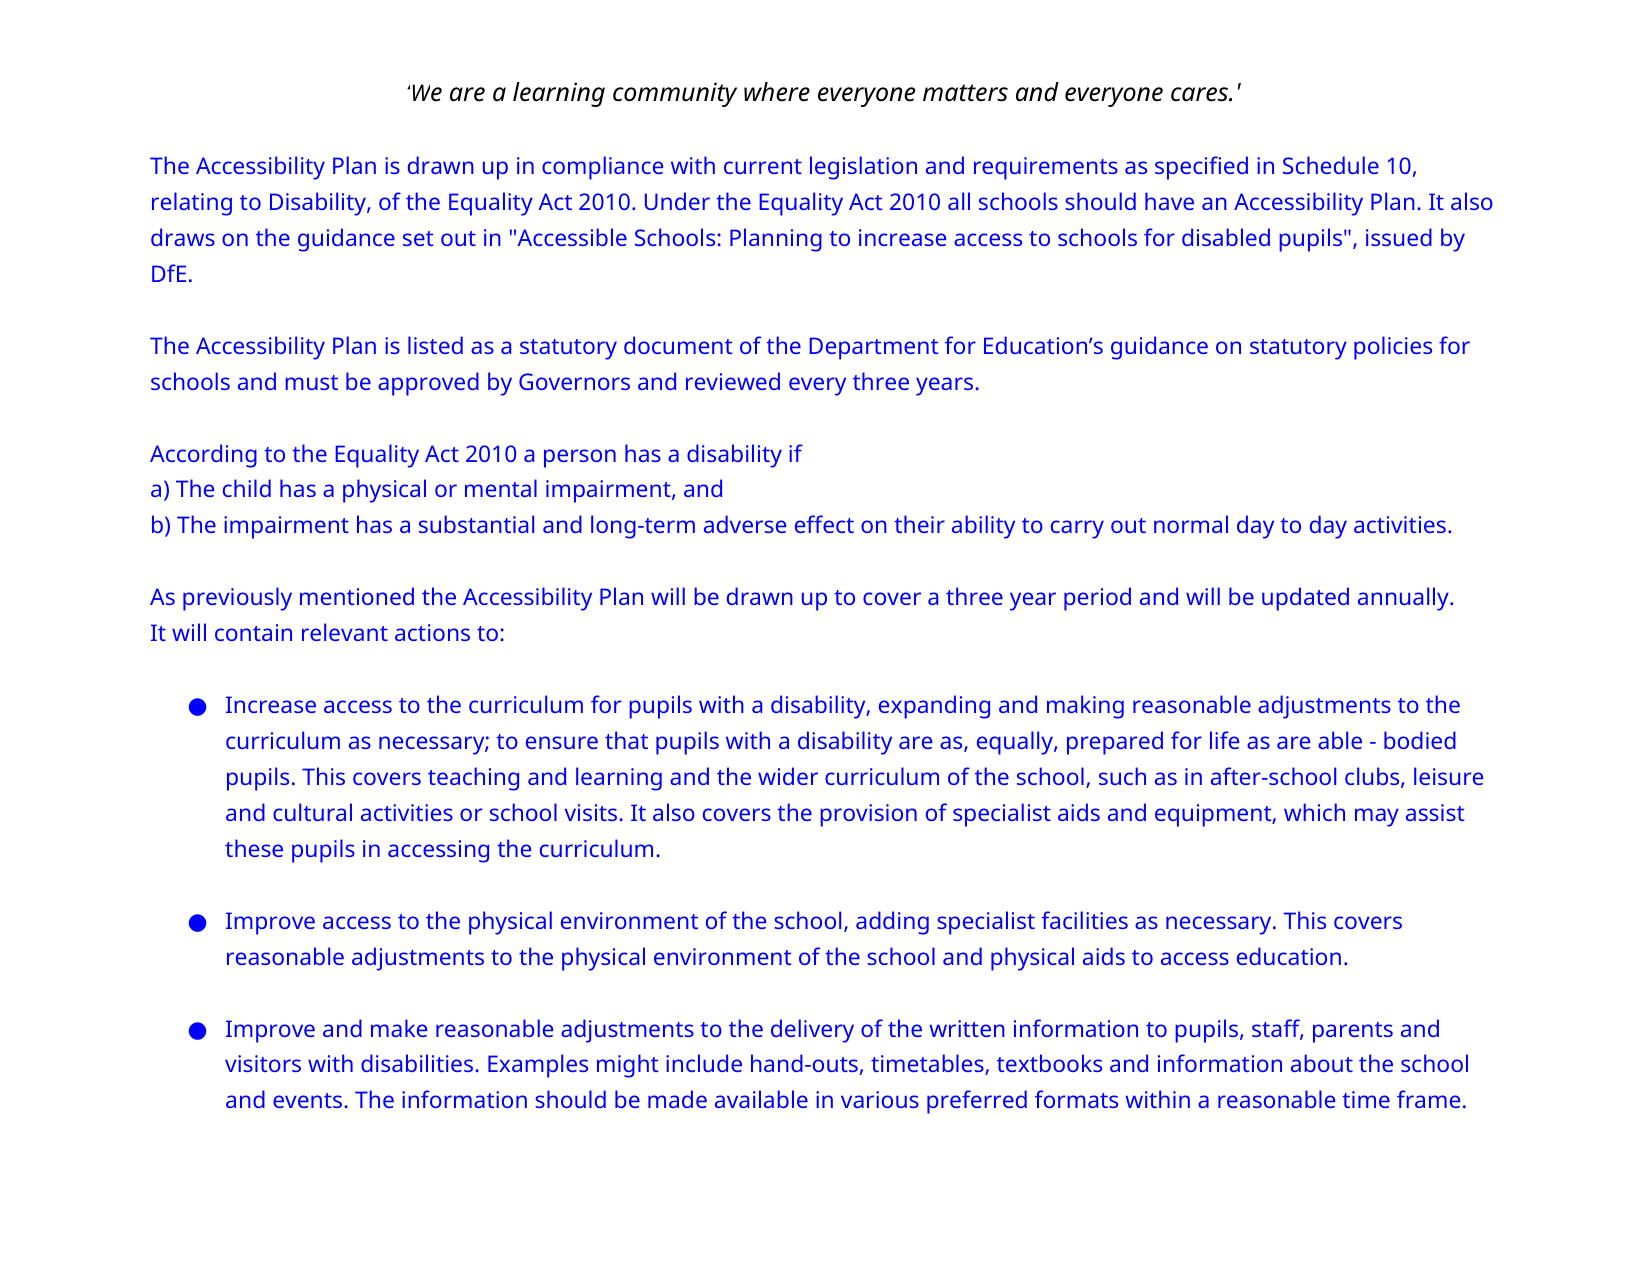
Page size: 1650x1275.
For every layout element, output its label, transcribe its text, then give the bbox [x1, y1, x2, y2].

text The Accessibility Plan is listed as a statutory document of the Department for Education’s guidance on statutory policies for schools and must be approved by Governors and reviewed every three years. [150, 330, 1500, 397]
list Improve access to the physical environment of the school, adding specialist facilities as necessary. This covers reasonable adjustments to the physical environment of the school and physical aids to access education. [187, 905, 1500, 972]
text It will contain relevant actions to: [150, 617, 1500, 648]
text b) The impairment has a substantial and long-term adverse effect on their ability to carry out normal day to day activities. [150, 509, 1500, 541]
text The Accessibility Plan is drawn up in compliance with current legislation and requirements as specified in Schedule 10, relating to Disability, of the Equality Act 2010. Under the Equality Act 2010 all schools should have an Accessibility Plan. It also draws on the guidance set out in "Accessible Schools: Planning to increase access to schools for disabled pupils", issued by DfE. [150, 150, 1500, 289]
text According to the Equality Act 2010 a person has a disability if [150, 437, 1500, 469]
list Increase access to the curriculum for pupils with a disability, expanding and making reasonable adjustments to the curriculum as necessary; to ensure that pupils with a disability are as, equally, prepared for life as are able - bodied pupils. This covers teaching and learning and the wider curriculum of the school, such as in after-school clubs, leisure and cultural activities or school visits. It also covers the provision of specialist aids and equipment, which may assist these pupils in accessing the curriculum. [187, 689, 1500, 864]
text As previously mentioned the Accessibility Plan will be drawn up to cover a three year period and will be updated annually. [150, 581, 1500, 612]
list Improve and make reasonable adjustments to the delivery of the written information to pupils, staff, parents and visitors with disabilities. Examples might include hand-outs, timetables, textbooks and information about the school and events. The information should be made available in various preferred formats within a reasonable time frame. [187, 1012, 1500, 1116]
text a) The child has a physical or mental impairment, and [150, 473, 1500, 505]
